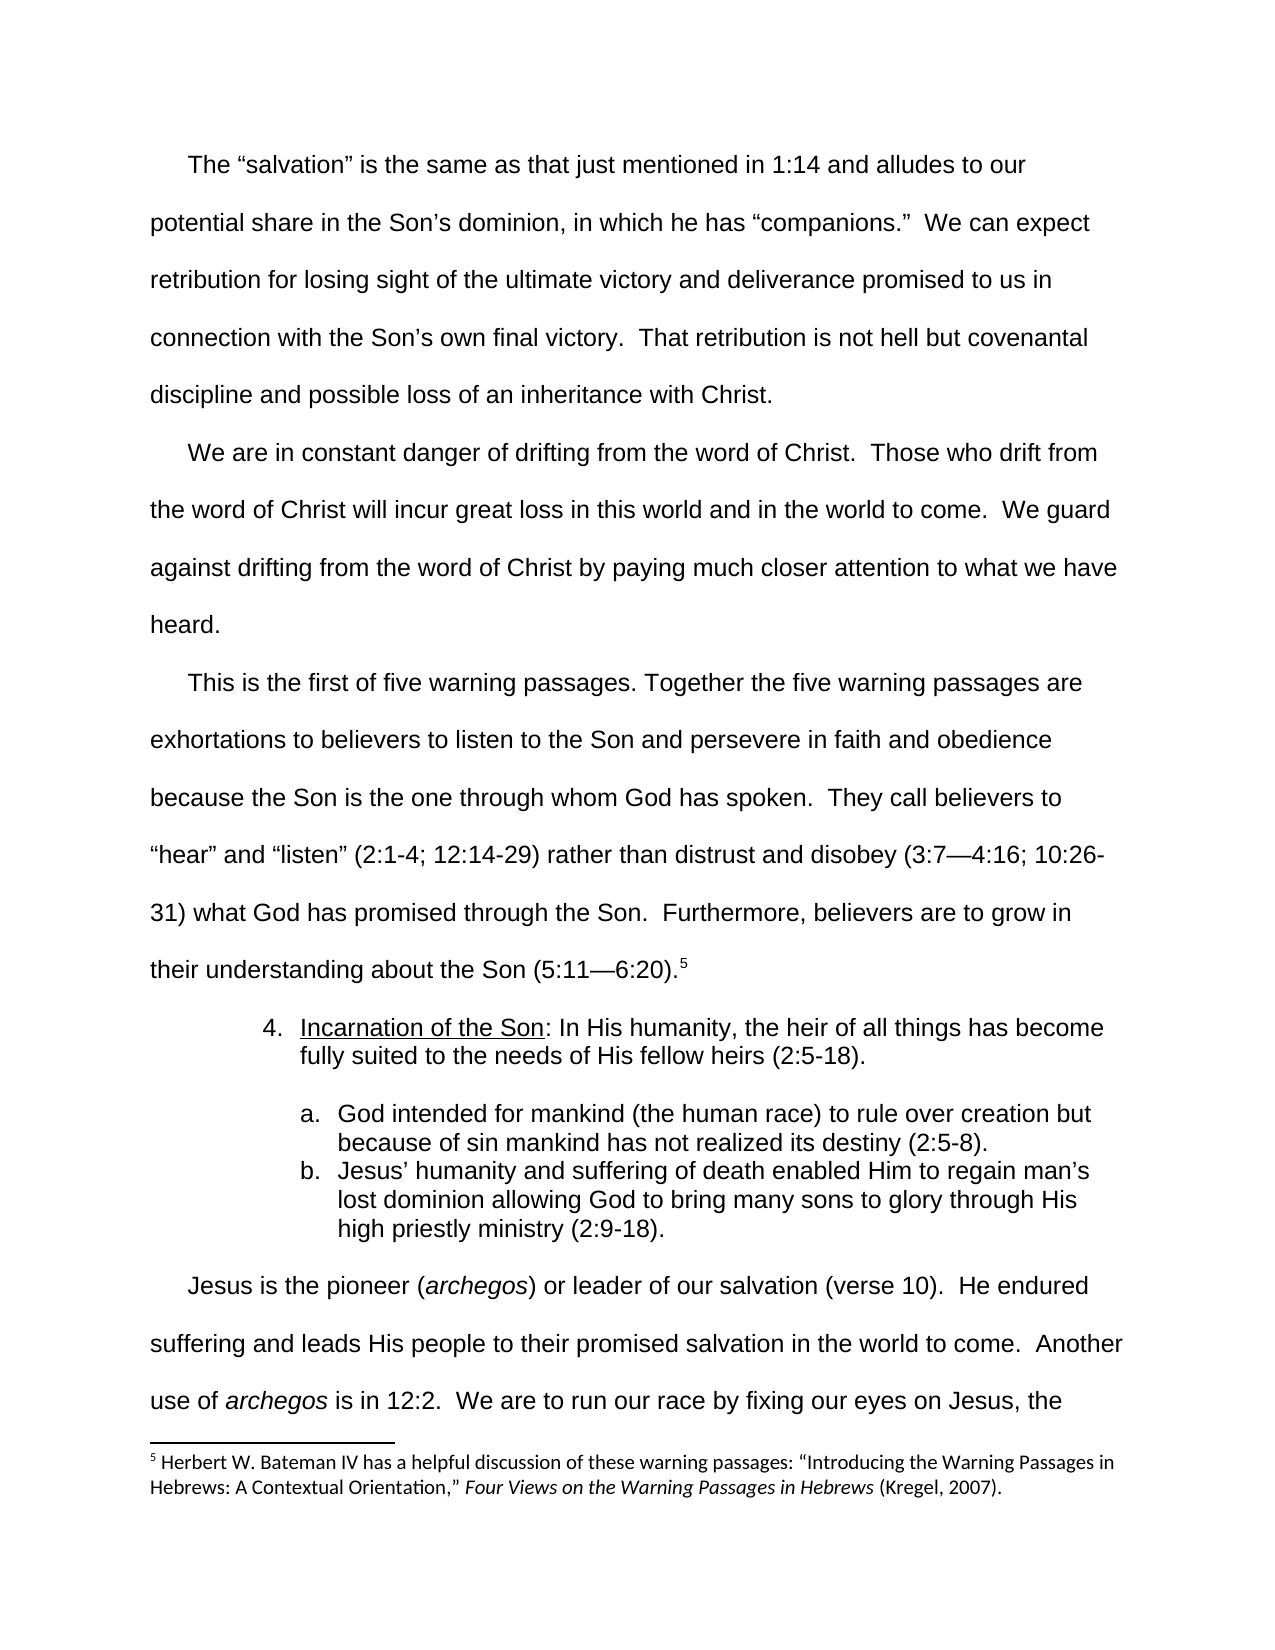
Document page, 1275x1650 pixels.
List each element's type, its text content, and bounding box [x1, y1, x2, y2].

list Incarnation of the Son: In His humanity, the heir of all things has become fully suited to the needs of His fellow heirs (2:5-18). [262, 1012, 1125, 1070]
list Jesus’ humanity and suffering of death enabled Him to regain man’s lost dominion allowing God to bring many sons to glory through His high priestly ministry (2:9-18). [300, 1156, 1125, 1242]
text We are in constant danger of drifting from the word of Christ. Those who drift from the word of Christ will incur great loss in this world and in the world to come. We guard against drifting from the word of Christ by paying much closer attention to what we have heard. [150, 437, 1125, 639]
text The “salvation” is the same as that just mentioned in 1:14 and alludes to our potential share in the Son’s dominion, in which he has “companions.” We can expect retribution for losing sight of the ultimate victory and deliverance promised to us in connection with the Son’s own final victory. That retribution is not hell but covenantal discipline and possible loss of an inheritance with Christ. [150, 150, 1125, 409]
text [150, 1271, 1125, 1415]
list God intended for mankind (the human race) to rule over creation but because of sin mankind has not realized its destiny (2:5-8). [300, 1099, 1125, 1156]
text This is the first of five warning passages. Together the five warning passages are exhortations to believers to listen to the Son and persevere in faith and obedience because the Son is the one through whom God has spoken. They call believers to “hear” and “listen” (2:1-4; 12:14-29) rather than distrust and disobey (3:7—4:16; 10:26-31) what God has promised through the Son. Furthermore, believers are to grow in their understanding about the Son (5:11—6:20). [150, 667, 1125, 984]
